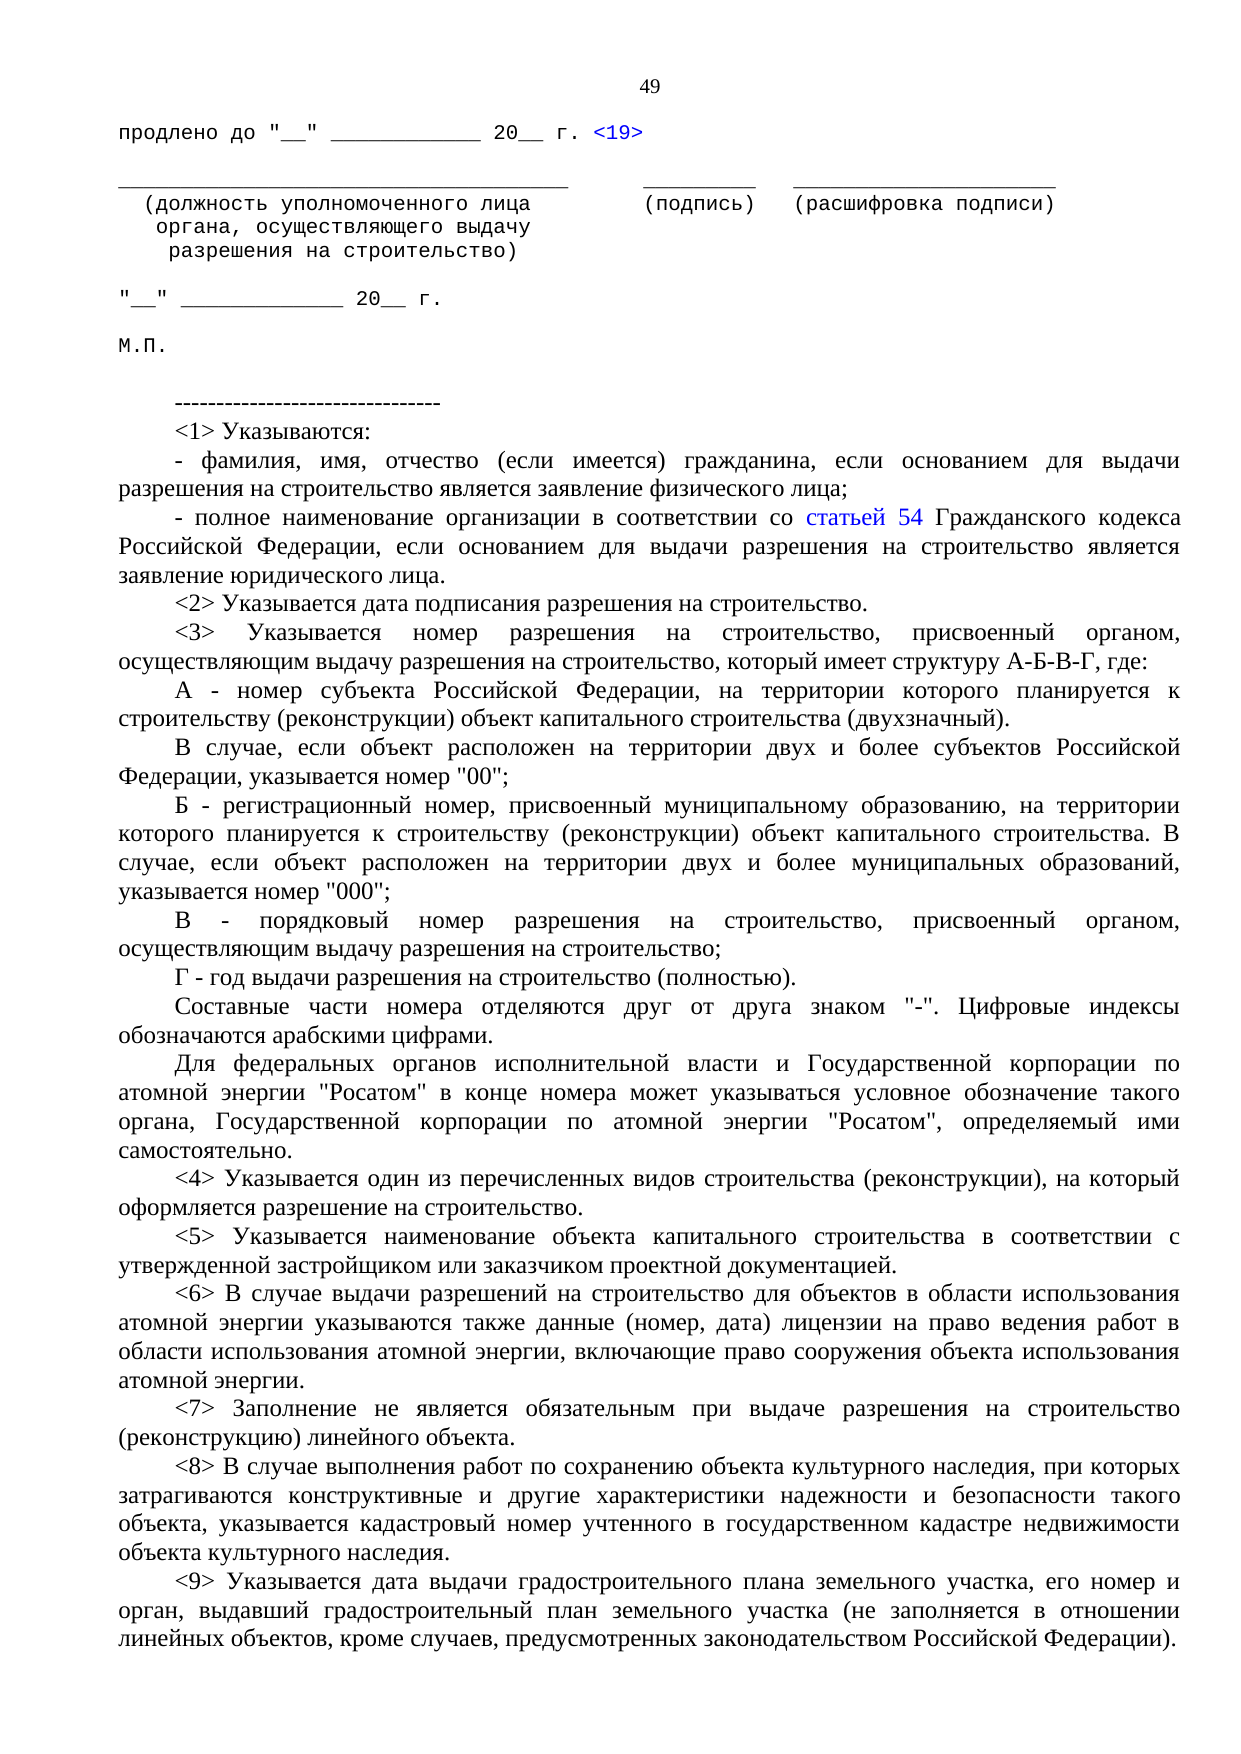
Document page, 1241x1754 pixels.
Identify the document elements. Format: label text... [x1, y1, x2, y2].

text А - номер субъекта Российской Федерации, на территории которого планируется к строительству (реконструкции) объект капитального строительства (двухзначный). [118, 675, 1181, 732]
text Б - регистрационный номер, присвоенный муниципальному образованию, на территории которого планируется к строительству (реконструкции) объект капитального строительства. В случае, если объект расположен на территории двух и более муниципальных образований, указывается номер "000"; [118, 790, 1181, 905]
text <8> В случае выполнения работ по сохранению объекта культурного наследия, при которых затрагиваются конструктивные и другие характеристики надежности и безопасности такого объекта, указывается кадастровый номер учтенного в государственном кадастре недвижимости объекта культурного наследия. [118, 1451, 1181, 1566]
text ____________________________________ _________ _____________________ [118, 169, 1181, 193]
text М.П. [118, 335, 1181, 358]
text <1> Указываются: [118, 416, 1181, 445]
text <6> В случае выдачи разрешений на строительство для объектов в области использования атомной энергии указываются также данные (номер, дата) лицензии на право ведения работ в области использования атомной энергии, включающие право сооружения объекта использования атомной энергии. [118, 1278, 1181, 1393]
text <9> Указывается дата выдачи градостроительного плана земельного участка, его номер и орган, выдавший градостроительный план земельного участка (не заполняется в отношении линейных объектов, кроме случаев, предусмотренных законодательством Российской Федерации). [118, 1566, 1181, 1652]
text <3> Указывается номер разрешения на строительство, присвоенный органом, осуществляющим выдачу разрешения на строительство, который имеет структуру А-Б-В-Г, где: [118, 617, 1181, 675]
text Г - год выдачи разрешения на строительство (полностью). [118, 962, 1181, 991]
text <4> Указывается один из перечисленных видов строительства (реконструкции), на который оформляется разрешение на строительство. [118, 1163, 1181, 1221]
text - фамилия, имя, отчество (если имеется) гражданина, если основанием для выдачи разрешения на строительство является заявление физического лица; [118, 445, 1181, 502]
text В - порядковый номер разрешения на строительство, присвоенный органом, осуществляющим выдачу разрешения на строительство; [118, 905, 1181, 962]
text "__" _____________ 20__ г. [118, 287, 1181, 311]
text <7> Заполнение не является обязательным при выдаче разрешения на строительство (реконструкцию) линейного объекта. [118, 1393, 1181, 1451]
text продлено до "__" ____________ 20__ г. <19> [118, 122, 1181, 146]
text органа, осуществляющего выдачу [118, 217, 1181, 240]
text разрешения на строительство) [118, 240, 1181, 264]
text - полное наименование организации в соответствии со статьей 54 Гражданского кодекса Российской Федерации, если основанием для выдачи разрешения на строительство является заявление юридического лица. [118, 502, 1181, 588]
text <2> Указывается дата подписания разрешения на строительство. [118, 588, 1181, 617]
text Составные части номера отделяются друг от друга знаком "-". Цифровые индексы обозначаются арабскими цифрами. [118, 991, 1181, 1048]
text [118, 193, 1181, 217]
text -------------------------------- [118, 387, 1181, 416]
text Для федеральных органов исполнительной власти и Государственной корпорации по атомной энергии "Росатом" в конце номера может указываться условное обозначение такого органа, Государственной корпорации по атомной энергии "Росатом", определяемый ими самостоятельно. [118, 1048, 1181, 1163]
text В случае, если объект расположен на территории двух и более субъектов Российской Федерации, указывается номер "00"; [118, 732, 1181, 790]
text <5> Указывается наименование объекта капитального строительства в соответствии с утвержденной застройщиком или заказчиком проектной документацией. [118, 1221, 1181, 1278]
